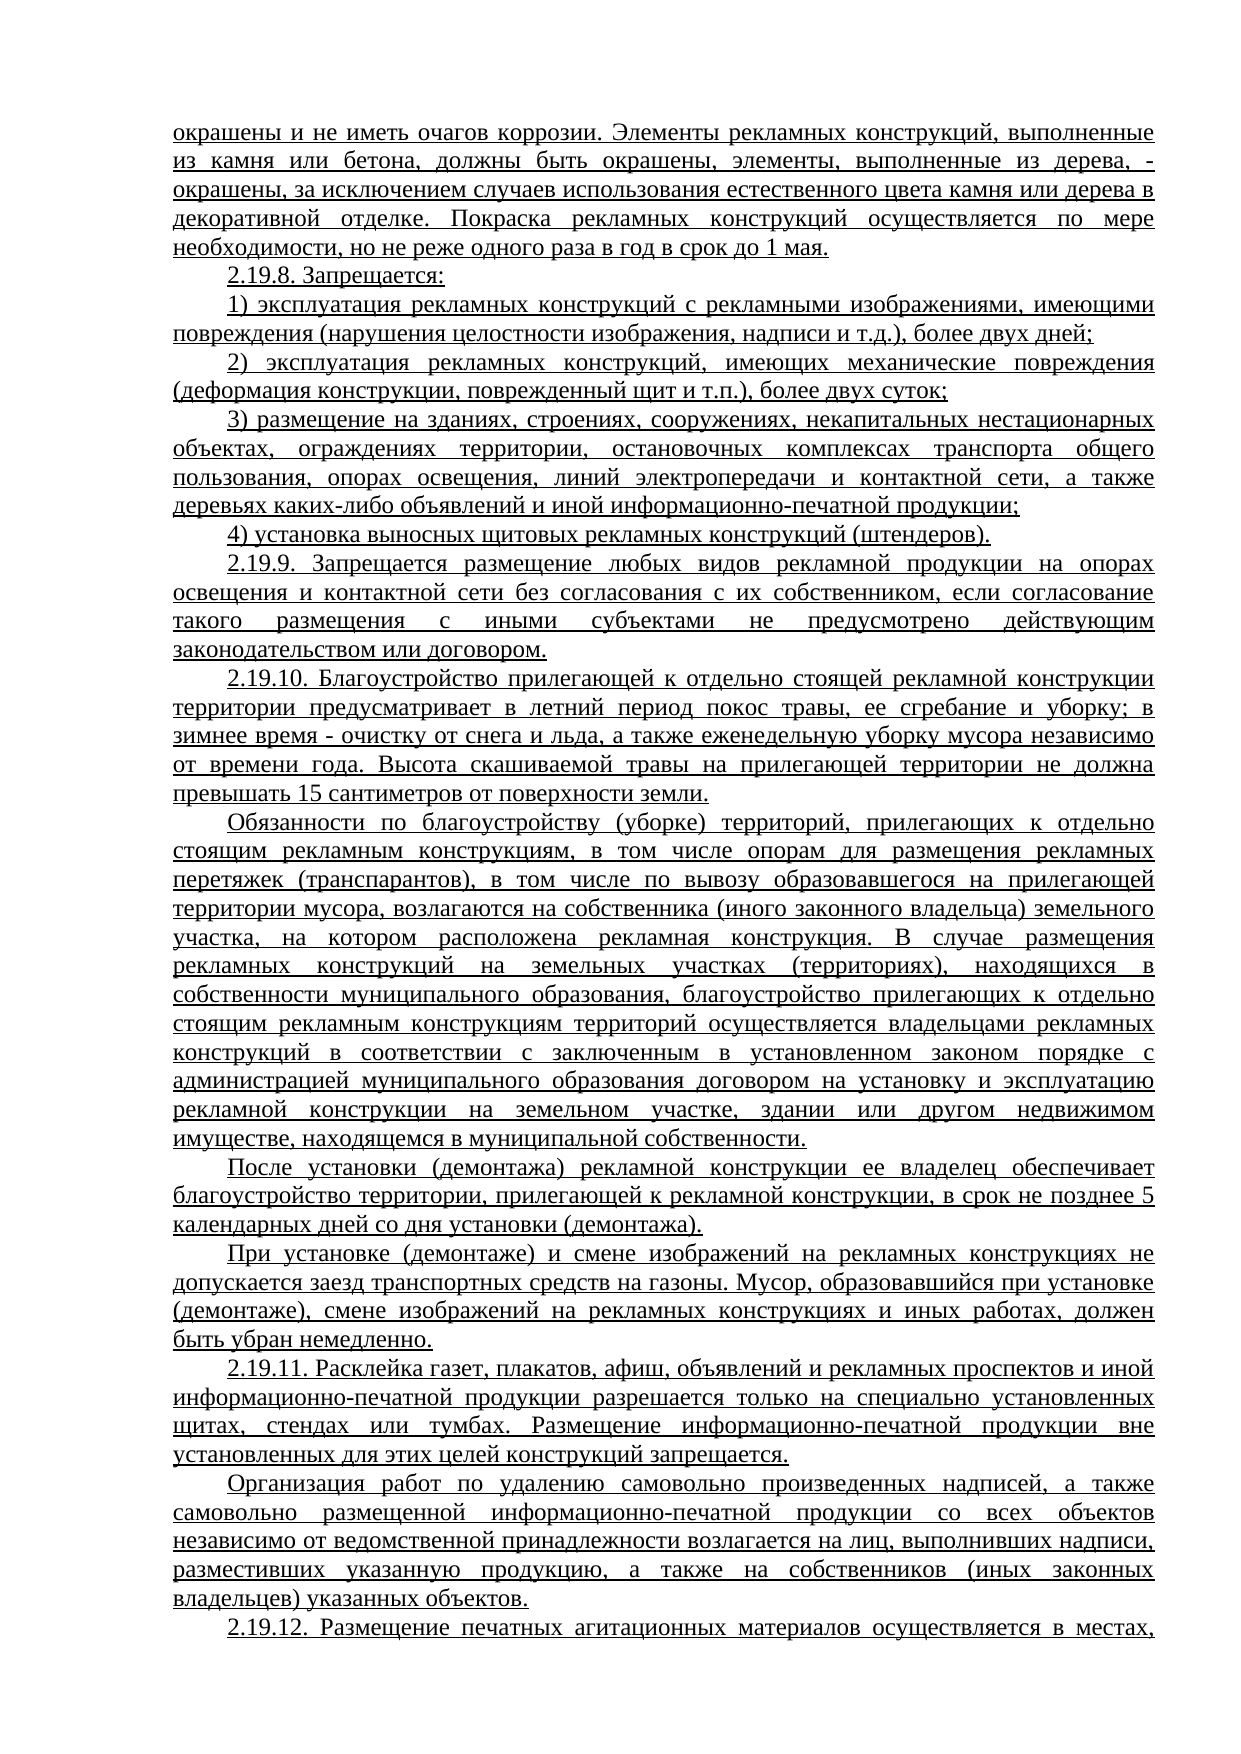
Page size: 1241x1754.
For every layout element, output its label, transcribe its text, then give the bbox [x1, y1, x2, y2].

text 3) размещение на зданиях, строениях, сооружениях, некапитальных нестационарных объектах, ограждениях территории, остановочных комплексах транспорта общего пользования, опорах освещения, линий электропередачи и контактной сети, а также деревьях каких-либо объявлений и иной информационно-печатной продукции; [173, 404, 1155, 458]
text Организация работ по удалению самовольно произведенных надписей, а также самовольно размещенной информационно-печатной продукции со всех объектов независимо от ведомственной принадлежности возлагается на лиц, выполнивших надписи, разместивших указанную продукцию, а также на собственников (иных законных владельцев) указанных объектов. [173, 1523, 1155, 1550]
text 2.19.11. Расклейка газет, плакатов, афиш, объявлений и рекламных проспектов и иной информационно-печатной продукции разрешается только на специально установленных щитах, стендах или тумбах. Размещение информационно-печатной продукции вне установленных для этих целей конструкций запрещается. [173, 1353, 1155, 1407]
text 2.19.9. Запрещается размещение любых видов рекламной продукции на опорах освещения и контактной сети без согласования с их собственником, если согласование такого размещения с иными субъектами не предусмотрено действующим законодательством или договором. [173, 548, 1155, 602]
text 2.19.9. Запрещается размещение любых видов рекламной продукции на опорах освещения и контактной сети без согласования с их собственником, если согласование такого размещения с иными субъектами не предусмотрено действующим законодательством или договором. [173, 603, 1155, 630]
text 2.19.10. Благоустройство прилегающей к отдельно стоящей рекламной конструкции территории предусматривает в летний период покос травы, ее сгребание и уборку; в зимнее время - очистку от снега и льда, а также еженедельную уборку мусора независимо от времени года. Высота скашиваемой травы на прилегающей территории не должна превышать 15 сантиметров от поверхности земли. [173, 718, 1155, 745]
text 2.19.11. Расклейка газет, плакатов, афиш, объявлений и рекламных проспектов и иной информационно-печатной продукции разрешается только на специально установленных щитах, стендах или тумбах. Размещение информационно-печатной продукции вне установленных для этих целей конструкций запрещается. [173, 1408, 1155, 1435]
text 1) эксплуатация рекламных конструкций с рекламными изображениями, имеющими повреждения (нарушения целостности изображения, надписи и т.д.), более двух дней; [173, 289, 1155, 347]
text После установки (демонтажа) рекламной конструкции ее владелец обеспечивает благоустройство территории, прилегающей к рекламной конструкции, в срок не позднее 5 календарных дней со дня установки (демонтажа). [173, 1152, 1155, 1205]
text 2.19.9. Запрещается размещение любых видов рекламной продукции на опорах освещения и контактной сети без согласования с их собственником, если согласование такого размещения с иными субъектами не предусмотрено действующим законодательством или договором. [173, 632, 1155, 663]
text 3) размещение на зданиях, строениях, сооружениях, некапитальных нестационарных объектах, ограждениях территории, остановочных комплексах транспорта общего пользования, опорах освещения, линий электропередачи и контактной сети, а также деревьях каких-либо объявлений и иной информационно-печатной продукции; [173, 459, 1155, 487]
text При установке (демонтаже) и смене изображений на рекламных конструкциях не допускается заезд транспортных средств на газоны. Мусор, образовавшийся при установке (демонтаже), смене изображений на рекламных конструкциях и иных работах, должен быть убран немедленно. [173, 1293, 1155, 1320]
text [173, 1612, 1155, 1640]
text 4) установка выносных щитовых рекламных конструкций (штендеров). [173, 519, 1155, 548]
text 2.19.10. Благоустройство прилегающей к отдельно стоящей рекламной конструкции территории предусматривает в летний период покос травы, ее сгребание и уборку; в зимнее время - очистку от снега и льда, а также еженедельную уборку мусора независимо от времени года. Высота скашиваемой травы на прилегающей территории не должна превышать 15 сантиметров от поверхности земли. [173, 747, 1155, 774]
text 2) эксплуатация рекламных конструкций, имеющих механические повреждения (деформация конструкции, поврежденный щит и т.п.), более двух суток; [173, 347, 1155, 404]
text При установке (демонтаже) и смене изображений на рекламных конструкциях не допускается заезд транспортных средств на газоны. Мусор, образовавшийся при установке (демонтаже), смене изображений на рекламных конструкциях и иных работах, должен быть убран немедленно. [173, 1322, 1155, 1353]
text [173, 117, 1155, 142]
text При установке (демонтаже) и смене изображений на рекламных конструкциях не допускается заезд транспортных средств на газоны. Мусор, образовавшийся при установке (демонтаже), смене изображений на рекламных конструкциях и иных работах, должен быть убран немедленно. [173, 1238, 1155, 1292]
text 2.19.10. Благоустройство прилегающей к отдельно стоящей рекламной конструкции территории предусматривает в летний период покос травы, ее сгребание и уборку; в зимнее время - очистку от снега и льда, а также еженедельную уборку мусора независимо от времени года. Высота скашиваемой травы на прилегающей территории не должна превышать 15 сантиметров от поверхности земли. [173, 663, 1155, 717]
text Организация работ по удалению самовольно произведенных надписей, а также самовольно размещенной информационно-печатной продукции со всех объектов независимо от ведомственной принадлежности возлагается на лиц, выполнивших надписи, разместивших указанную продукцию, а также на собственников (иных законных владельцев) указанных объектов. [173, 1581, 1155, 1612]
text Организация работ по удалению самовольно произведенных надписей, а также самовольно размещенной информационно-печатной продукции со всех объектов независимо от ведомственной принадлежности возлагается на лиц, выполнивших надписи, разместивших указанную продукцию, а также на собственников (иных законных владельцев) указанных объектов. [173, 1552, 1155, 1579]
text 3) размещение на зданиях, строениях, сооружениях, некапитальных нестационарных объектах, ограждениях территории, остановочных комплексах транспорта общего пользования, опорах освещения, линий электропередачи и контактной сети, а также деревьях каких-либо объявлений и иной информационно-печатной продукции; [173, 488, 1155, 519]
text 2.19.10. Благоустройство прилегающей к отдельно стоящей рекламной конструкции территории предусматривает в летний период покос травы, ее сгребание и уборку; в зимнее время - очистку от снега и льда, а также еженедельную уборку мусора независимо от времени года. Высота скашиваемой травы на прилегающей территории не должна превышать 15 сантиметров от поверхности земли. [173, 776, 1155, 807]
text После установки (демонтажа) рекламной конструкции ее владелец обеспечивает благоустройство территории, прилегающей к рекламной конструкции, в срок не позднее 5 календарных дней со дня установки (демонтажа). [173, 1207, 1155, 1238]
text 2.19.8. Запрещается: [173, 260, 1155, 289]
text 2.19.11. Расклейка газет, плакатов, афиш, объявлений и рекламных проспектов и иной информационно-печатной продукции разрешается только на специально установленных щитах, стендах или тумбах. Размещение информационно-печатной продукции вне установленных для этих целей конструкций запрещается. [173, 1437, 1155, 1468]
text Организация работ по удалению самовольно произведенных надписей, а также самовольно размещенной информационно-печатной продукции со всех объектов независимо от ведомственной принадлежности возлагается на лиц, выполнивших надписи, разместивших указанную продукцию, а также на собственников (иных законных владельцев) указанных объектов. [173, 1468, 1155, 1522]
